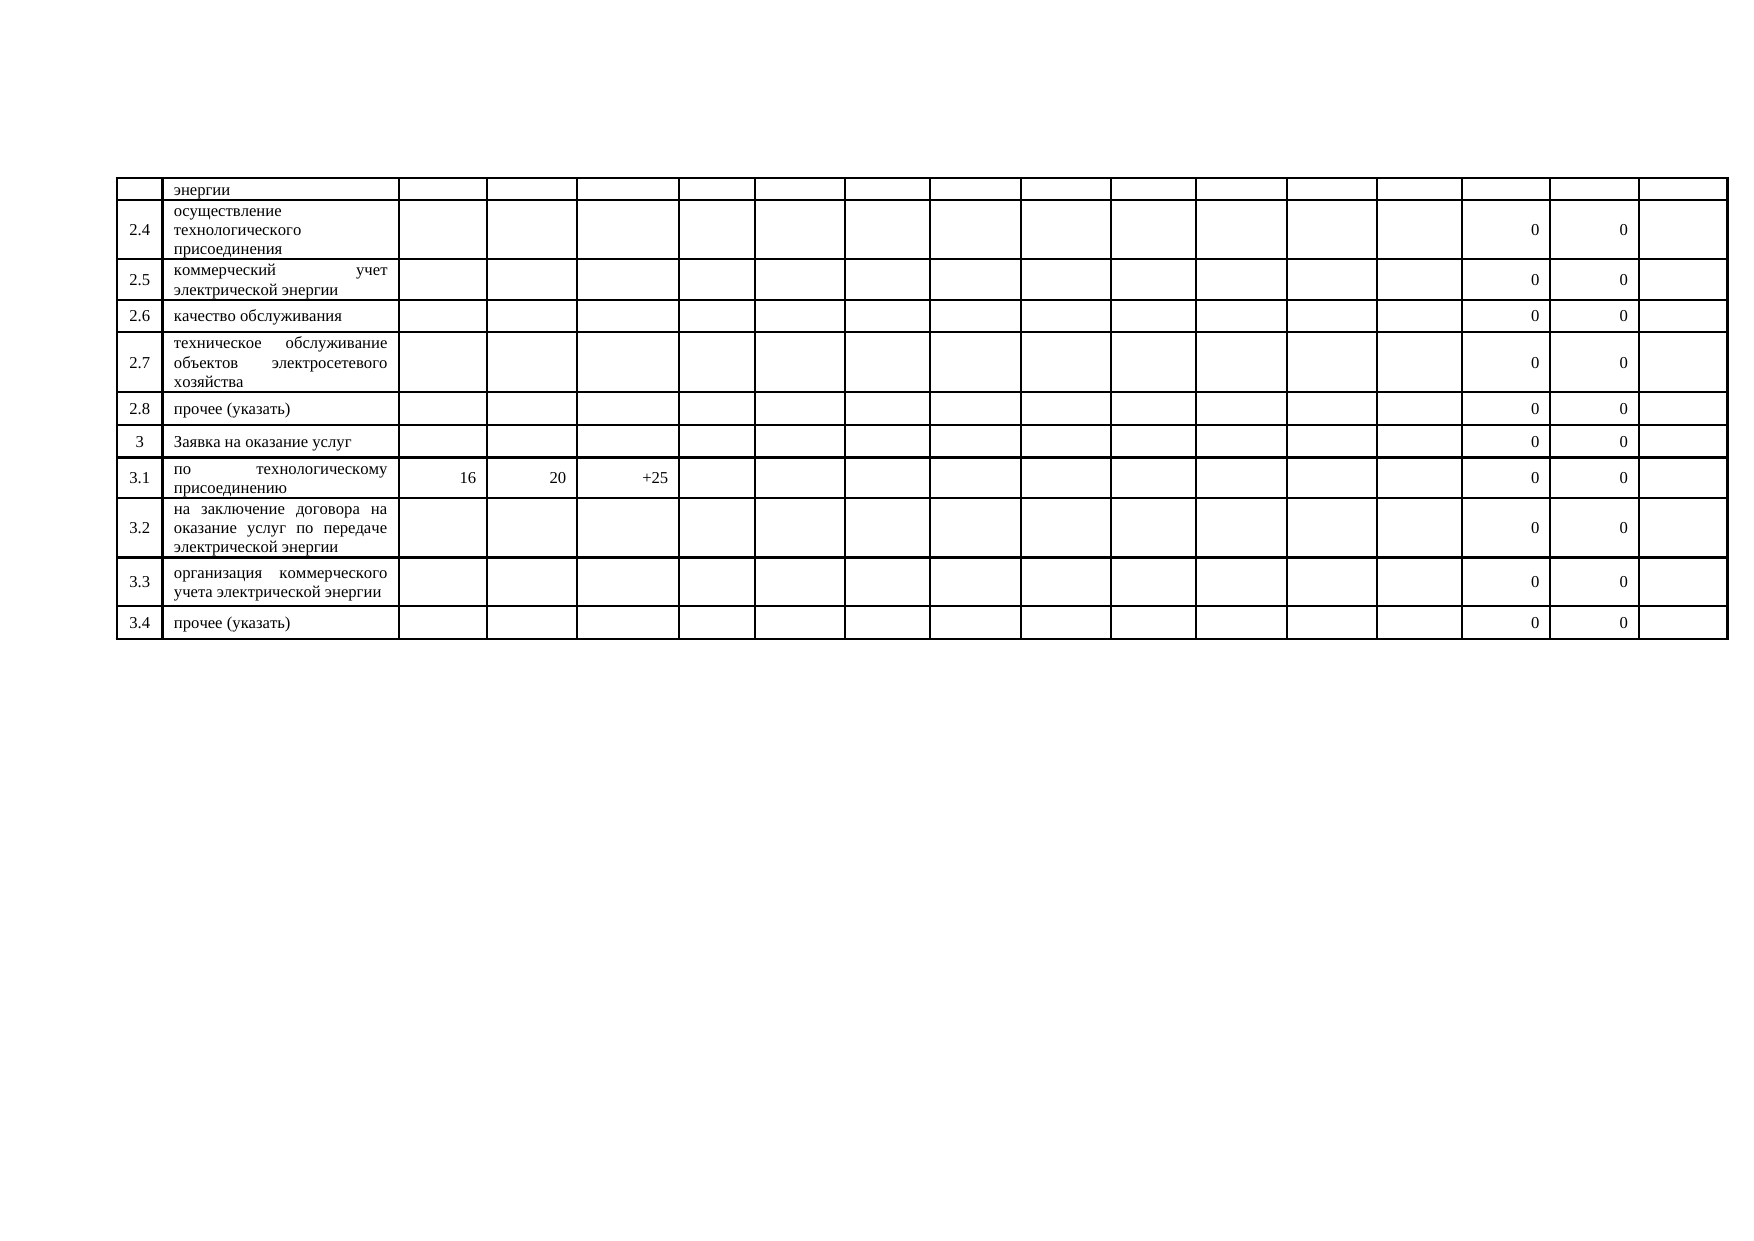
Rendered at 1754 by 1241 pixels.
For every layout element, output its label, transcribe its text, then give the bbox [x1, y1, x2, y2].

table_cell [680, 301, 754, 331]
table_cell 2.4 [118, 201, 161, 258]
table_cell [846, 201, 929, 258]
table_cell качество обслуживания [164, 301, 398, 331]
table_cell [488, 607, 576, 638]
table_cell [488, 201, 576, 258]
table_cell [680, 459, 754, 497]
table_cell [1197, 459, 1286, 497]
table_cell [488, 426, 576, 456]
table_cell 2.3 [118, 179, 161, 198]
table_cell 0 [1551, 333, 1638, 391]
table_cell [400, 333, 486, 391]
table_cell коммерческий учет электрической энергии [164, 260, 398, 298]
table_cell [1112, 301, 1195, 331]
table_cell [846, 426, 929, 456]
table_cell [488, 393, 576, 424]
table_cell [931, 333, 1020, 391]
table_cell [1640, 426, 1726, 456]
table_cell [1640, 393, 1726, 424]
table_cell [1288, 607, 1376, 638]
table_cell [680, 607, 754, 638]
table_cell [846, 607, 929, 638]
table_cell [1112, 607, 1195, 638]
table_cell 2.8 [118, 393, 161, 424]
table_cell 0 [1551, 607, 1638, 638]
table_cell [846, 559, 929, 605]
table_cell [680, 260, 754, 298]
table_cell [578, 499, 678, 556]
table_cell [1640, 260, 1726, 298]
table_cell [680, 426, 754, 456]
table_cell [1640, 459, 1726, 497]
table_cell [1022, 459, 1110, 497]
table_cell 0 [1551, 426, 1638, 456]
table_cell 2.6 [118, 301, 161, 331]
table_cell [578, 393, 678, 424]
table_cell [846, 499, 929, 556]
table_cell [1288, 393, 1376, 424]
table_cell [578, 179, 678, 198]
table_cell [756, 499, 844, 556]
table_cell 0 [1551, 393, 1638, 424]
table_cell [1112, 459, 1195, 497]
table_cell 0 [1551, 559, 1638, 605]
table_cell [1378, 333, 1461, 391]
table_cell [1112, 260, 1195, 298]
table_cell [1288, 499, 1376, 556]
table_cell [1022, 393, 1110, 424]
table_cell [488, 301, 576, 331]
table_cell 3 [118, 426, 161, 456]
table_cell [1022, 426, 1110, 456]
table_cell [578, 301, 678, 331]
table_cell [1288, 260, 1376, 298]
table_cell [680, 201, 754, 258]
table_cell 0 [1551, 301, 1638, 331]
table_cell прочее (указать) [164, 607, 398, 638]
table_cell [1378, 426, 1461, 456]
table_cell [1288, 426, 1376, 456]
table_cell [1197, 499, 1286, 556]
table_cell [1378, 393, 1461, 424]
table_cell [488, 559, 576, 605]
table_cell [680, 333, 754, 391]
table_cell [931, 179, 1020, 198]
table_cell [1378, 499, 1461, 556]
table_cell 0 [1551, 179, 1638, 198]
table_cell [931, 393, 1020, 424]
table_cell [1112, 499, 1195, 556]
table_cell [846, 333, 929, 391]
table_cell [578, 333, 678, 391]
table_cell [1022, 333, 1110, 391]
table_cell [756, 201, 844, 258]
table_cell [1022, 607, 1110, 638]
table_cell [1197, 301, 1286, 331]
table_cell [931, 499, 1020, 556]
table_cell [1197, 260, 1286, 298]
table_cell [680, 499, 754, 556]
table_cell [400, 301, 486, 331]
table_cell 0 [1463, 499, 1549, 556]
table_cell 0 [1463, 301, 1549, 331]
table_cell [1112, 393, 1195, 424]
table_cell 3.4 [118, 607, 161, 638]
table_cell организация коммерческого учета электрической энергии [164, 559, 398, 605]
table_cell [578, 426, 678, 456]
table_cell 0 [1551, 260, 1638, 298]
table_cell 0 [1463, 260, 1549, 298]
table_cell [756, 260, 844, 298]
table_cell [1378, 179, 1461, 198]
table_cell [400, 179, 486, 198]
table_cell [756, 393, 844, 424]
table_cell 0 [1463, 333, 1549, 391]
table_cell [756, 559, 844, 605]
table_cell [756, 459, 844, 497]
table_cell [400, 201, 486, 258]
table_cell 0 [1463, 201, 1549, 258]
table_cell [931, 607, 1020, 638]
table_cell [1640, 179, 1726, 198]
table_cell [1022, 201, 1110, 258]
table_cell [1288, 301, 1376, 331]
table_cell [1112, 201, 1195, 258]
table_cell [1640, 333, 1726, 391]
table_cell [1022, 499, 1110, 556]
table_cell [1112, 426, 1195, 456]
table_cell [1022, 179, 1110, 198]
table_cell [846, 393, 929, 424]
table_cell Заявка на оказание услуг [164, 426, 398, 456]
table_cell 2.5 [118, 260, 161, 298]
table_cell 0 [1551, 459, 1638, 497]
table_cell [1197, 559, 1286, 605]
table_cell [1640, 559, 1726, 605]
table_cell [1022, 301, 1110, 331]
table_cell 0 [1463, 607, 1549, 638]
table_cell 3.3 [118, 559, 161, 605]
table_cell [1112, 333, 1195, 391]
table_cell [756, 301, 844, 331]
table_cell 3.1 [118, 459, 161, 497]
table_cell [1640, 301, 1726, 331]
table_cell [931, 459, 1020, 497]
table_cell [578, 607, 678, 638]
table_cell [400, 260, 486, 298]
table_cell 16 [400, 459, 486, 497]
table_cell [1288, 459, 1376, 497]
table_cell [400, 426, 486, 456]
table_cell [680, 179, 754, 198]
table_cell [1640, 499, 1726, 556]
table_cell [931, 559, 1020, 605]
table_cell [756, 426, 844, 456]
table_cell [1288, 201, 1376, 258]
table_cell прочее (указать) [164, 393, 398, 424]
table_cell [578, 559, 678, 605]
table_cell 0 [1463, 179, 1549, 198]
table_cell [756, 179, 844, 198]
table_cell 0 [1463, 426, 1549, 456]
table_cell 2.7 [118, 333, 161, 391]
table_cell [1378, 607, 1461, 638]
table_cell [846, 260, 929, 298]
table_cell [846, 179, 929, 198]
table_cell [1378, 459, 1461, 497]
table_cell по технологическому присоединению [164, 459, 398, 497]
table_cell [1197, 201, 1286, 258]
table_cell [1378, 260, 1461, 298]
table_cell [846, 459, 929, 497]
table_cell [1112, 179, 1195, 198]
table_cell [931, 301, 1020, 331]
table_cell [1112, 559, 1195, 605]
table_cell [1378, 201, 1461, 258]
table_cell на заключение договора на оказание услуг по передаче электрической энергии [164, 499, 398, 556]
table_cell [488, 333, 576, 391]
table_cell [164, 179, 398, 198]
table_cell [931, 260, 1020, 298]
table_cell осуществление технологического присоединения [164, 201, 398, 258]
table_cell 0 [1551, 201, 1638, 258]
table_cell [1022, 260, 1110, 298]
table_cell [578, 260, 678, 298]
table_cell [1022, 559, 1110, 605]
table_cell [1640, 201, 1726, 258]
table_cell техническое обслуживание объектов электросетевого хозяйства [164, 333, 398, 391]
table_cell [488, 179, 576, 198]
table_cell 0 [1551, 499, 1638, 556]
table_cell [400, 607, 486, 638]
table_cell [1197, 179, 1286, 198]
table_cell [931, 201, 1020, 258]
table_cell [488, 499, 576, 556]
table_cell [680, 559, 754, 605]
table_cell 0 [1463, 459, 1549, 497]
table_cell [400, 393, 486, 424]
table_cell [1288, 179, 1376, 198]
table_cell [1378, 559, 1461, 605]
table_cell [1640, 607, 1726, 638]
table_cell 3.2 [118, 499, 161, 556]
table_cell 0 [1463, 393, 1549, 424]
table_cell [1197, 333, 1286, 391]
table_cell [1197, 607, 1286, 638]
table_cell [578, 201, 678, 258]
table_cell [1288, 333, 1376, 391]
table_cell [488, 260, 576, 298]
table_cell 0 [1463, 559, 1549, 605]
table_cell [1197, 393, 1286, 424]
table_cell [680, 393, 754, 424]
table_cell [931, 426, 1020, 456]
table_cell [846, 301, 929, 331]
table_cell 20 [488, 459, 576, 497]
table_cell [756, 333, 844, 391]
table_cell [400, 499, 486, 556]
table_cell [756, 607, 844, 638]
table_cell [1378, 301, 1461, 331]
table_cell +25 [578, 459, 678, 497]
table_cell [1197, 426, 1286, 456]
table_cell [400, 559, 486, 605]
table_cell [1288, 559, 1376, 605]
